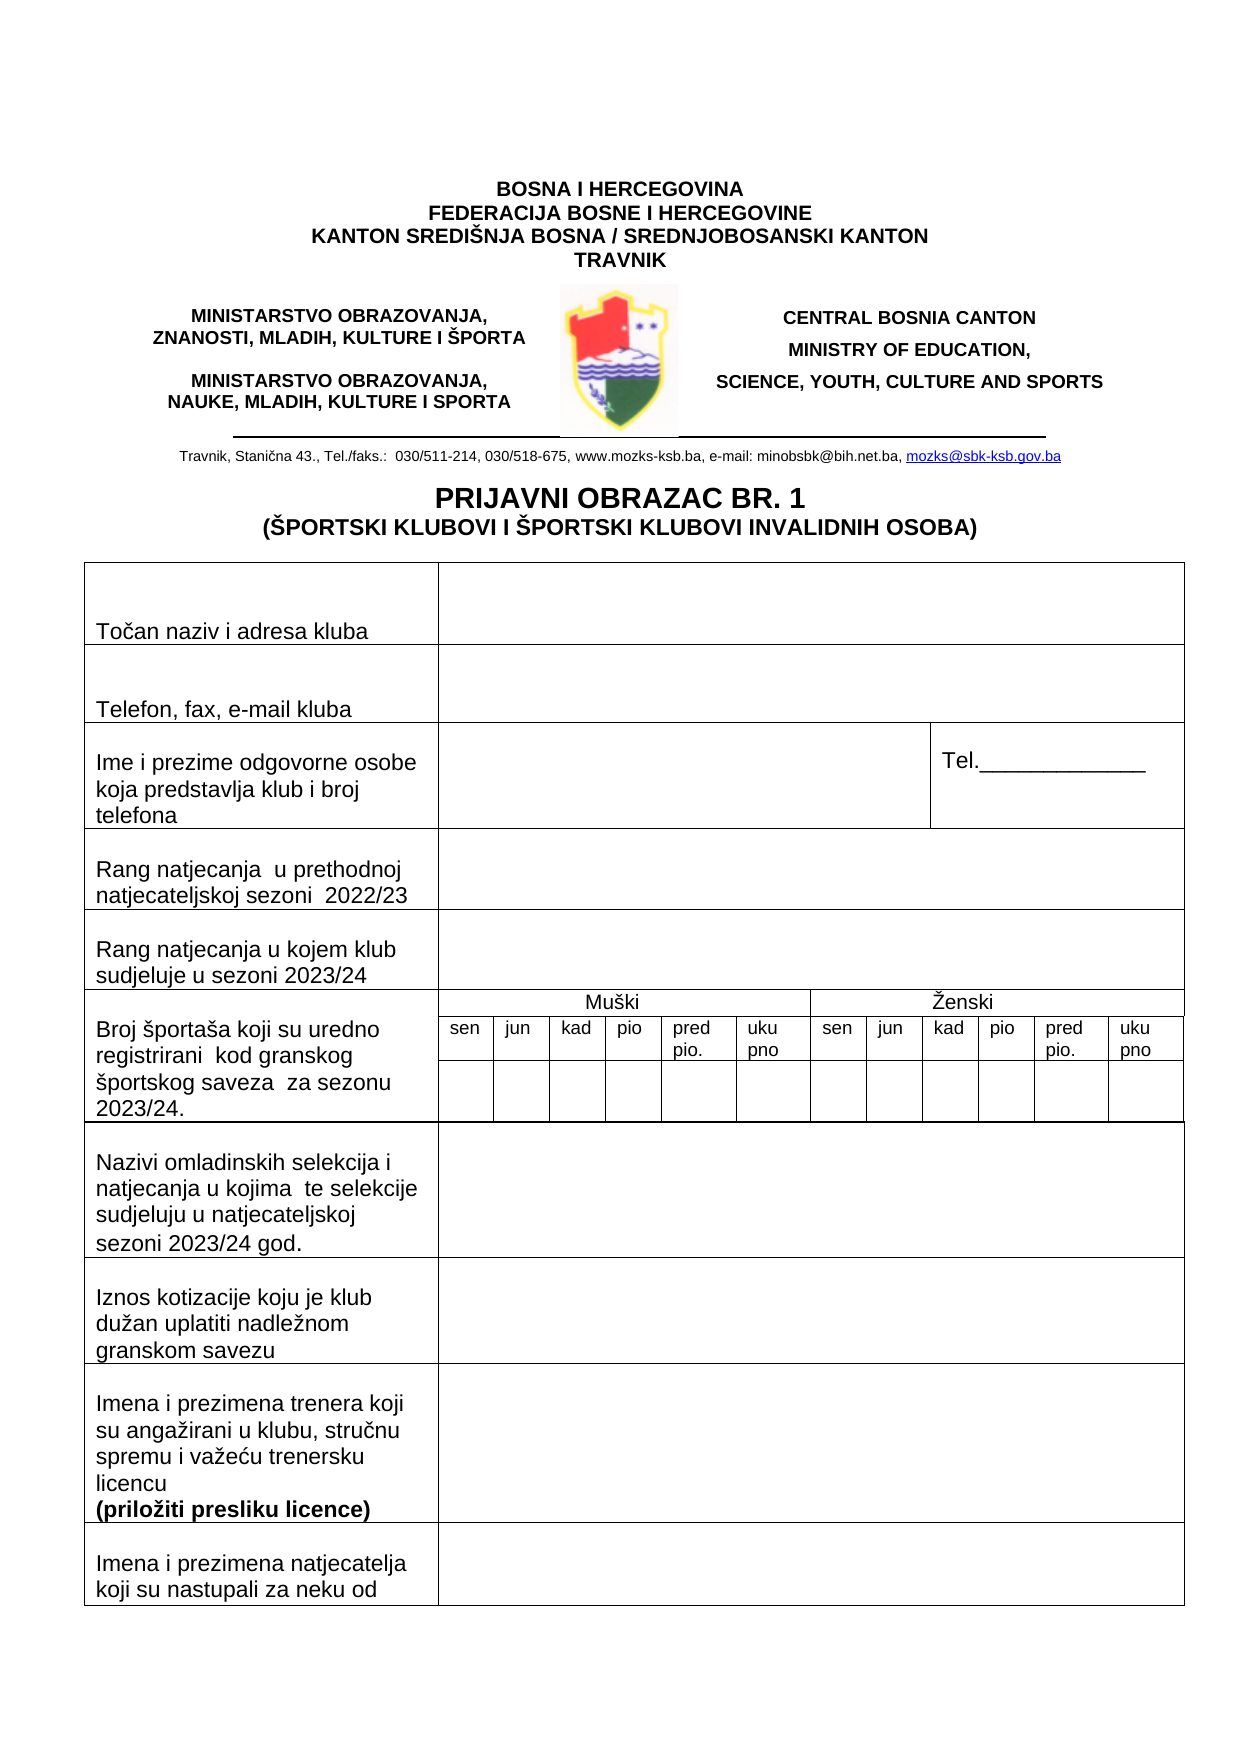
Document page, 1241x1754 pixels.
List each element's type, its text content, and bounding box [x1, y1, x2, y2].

table_cell kad [550, 1017, 605, 1060]
table_cell [439, 645, 1184, 722]
text FEDERACIJA BOSNE I HERCEGOVINE [148, 200, 1093, 224]
table_cell uku pno [737, 1017, 810, 1060]
text TRAVNIK [148, 248, 1093, 272]
table_cell Tel._____________ [931, 723, 1184, 828]
table_cell pio [979, 1017, 1034, 1060]
table_cell Nazivi omladinskih selekcija i natjecanja u kojima te selekcije sudjeluju u natjecateljskoj sezoni 2023/24 god. [85, 1123, 438, 1257]
table_cell jun [494, 1017, 549, 1060]
text Travnik, Stanična 43., Tel./faks.: 030/511-214, 030/518-675, www.mozks-ksb.ba, e-mail: minobsbk@bih.net.ba, mozks@sbk-ksb.gov.ba [148, 447, 1093, 464]
table_cell [439, 1061, 493, 1121]
table_cell kad [923, 1017, 978, 1060]
table_cell pio [606, 1017, 661, 1060]
table_cell [439, 910, 1184, 988]
table_cell [439, 1258, 1184, 1363]
table_cell [439, 723, 930, 828]
table_cell [1109, 1061, 1183, 1121]
table_cell [1035, 1061, 1108, 1121]
table_cell [494, 1061, 549, 1121]
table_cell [85, 1523, 438, 1605]
table_cell Rang natjecanja u prethodnoj natjecateljskoj sezoni 2022/23 [85, 829, 438, 908]
table_cell Imena i prezimena trenera koji su angažirani u klubu, stručnu spremu i važeću trenersku licencu (priložiti presliku licence) [85, 1364, 438, 1522]
table_cell Broj športaša koji su uredno registrirani kod granskog športskog saveza za sezonu 2023/24. [85, 990, 438, 1121]
table_cell [606, 1061, 661, 1121]
table_cell Ime i prezime odgovorne osobe koja predstavlja klub i broj telefona [85, 723, 438, 828]
table_cell [979, 1061, 1034, 1121]
table_cell Muški [439, 990, 810, 1016]
table_cell [439, 829, 1184, 908]
table_cell [439, 1123, 1184, 1257]
table_cell Iznos kotizacije koju je klub dužan uplatiti nadležnom granskom savezu [85, 1258, 438, 1363]
table_cell [662, 1061, 736, 1121]
table_cell [867, 1061, 922, 1121]
table_cell [439, 1523, 1184, 1605]
table_cell pred pio. [662, 1017, 736, 1060]
table_cell pred pio. [1035, 1017, 1108, 1060]
table_cell [737, 1061, 810, 1121]
table_cell Rang natjecanja u kojem klub sudjeluje u sezoni 2023/24 [85, 910, 438, 988]
table_cell [811, 1061, 866, 1121]
table_cell [923, 1061, 978, 1121]
table_cell uku pno [1109, 1017, 1183, 1060]
table_cell [439, 1364, 1184, 1522]
table_header Točan naziv i adresa kluba [85, 563, 438, 644]
text KANTON SREDIŠNJA BOSNA / SREDNJOBOSANSKI KANTON [148, 224, 1093, 248]
table_cell Ženski [811, 990, 1184, 1016]
table_header [439, 563, 1184, 644]
table_cell Telefon, fax, e-mail kluba [85, 645, 438, 722]
table_cell [550, 1061, 605, 1121]
table_cell sen [439, 1017, 493, 1060]
text BOSNA I HERCEGOVINA [148, 176, 1093, 200]
text PRIJAVNI OBRAZAC BR. 1 (ŠPORTSKI KLUBOVI I ŠPORTSKI KLUBOVI INVALIDNIH OSOBA) [148, 481, 1093, 541]
table_cell sen [811, 1017, 866, 1060]
table_cell jun [867, 1017, 922, 1060]
